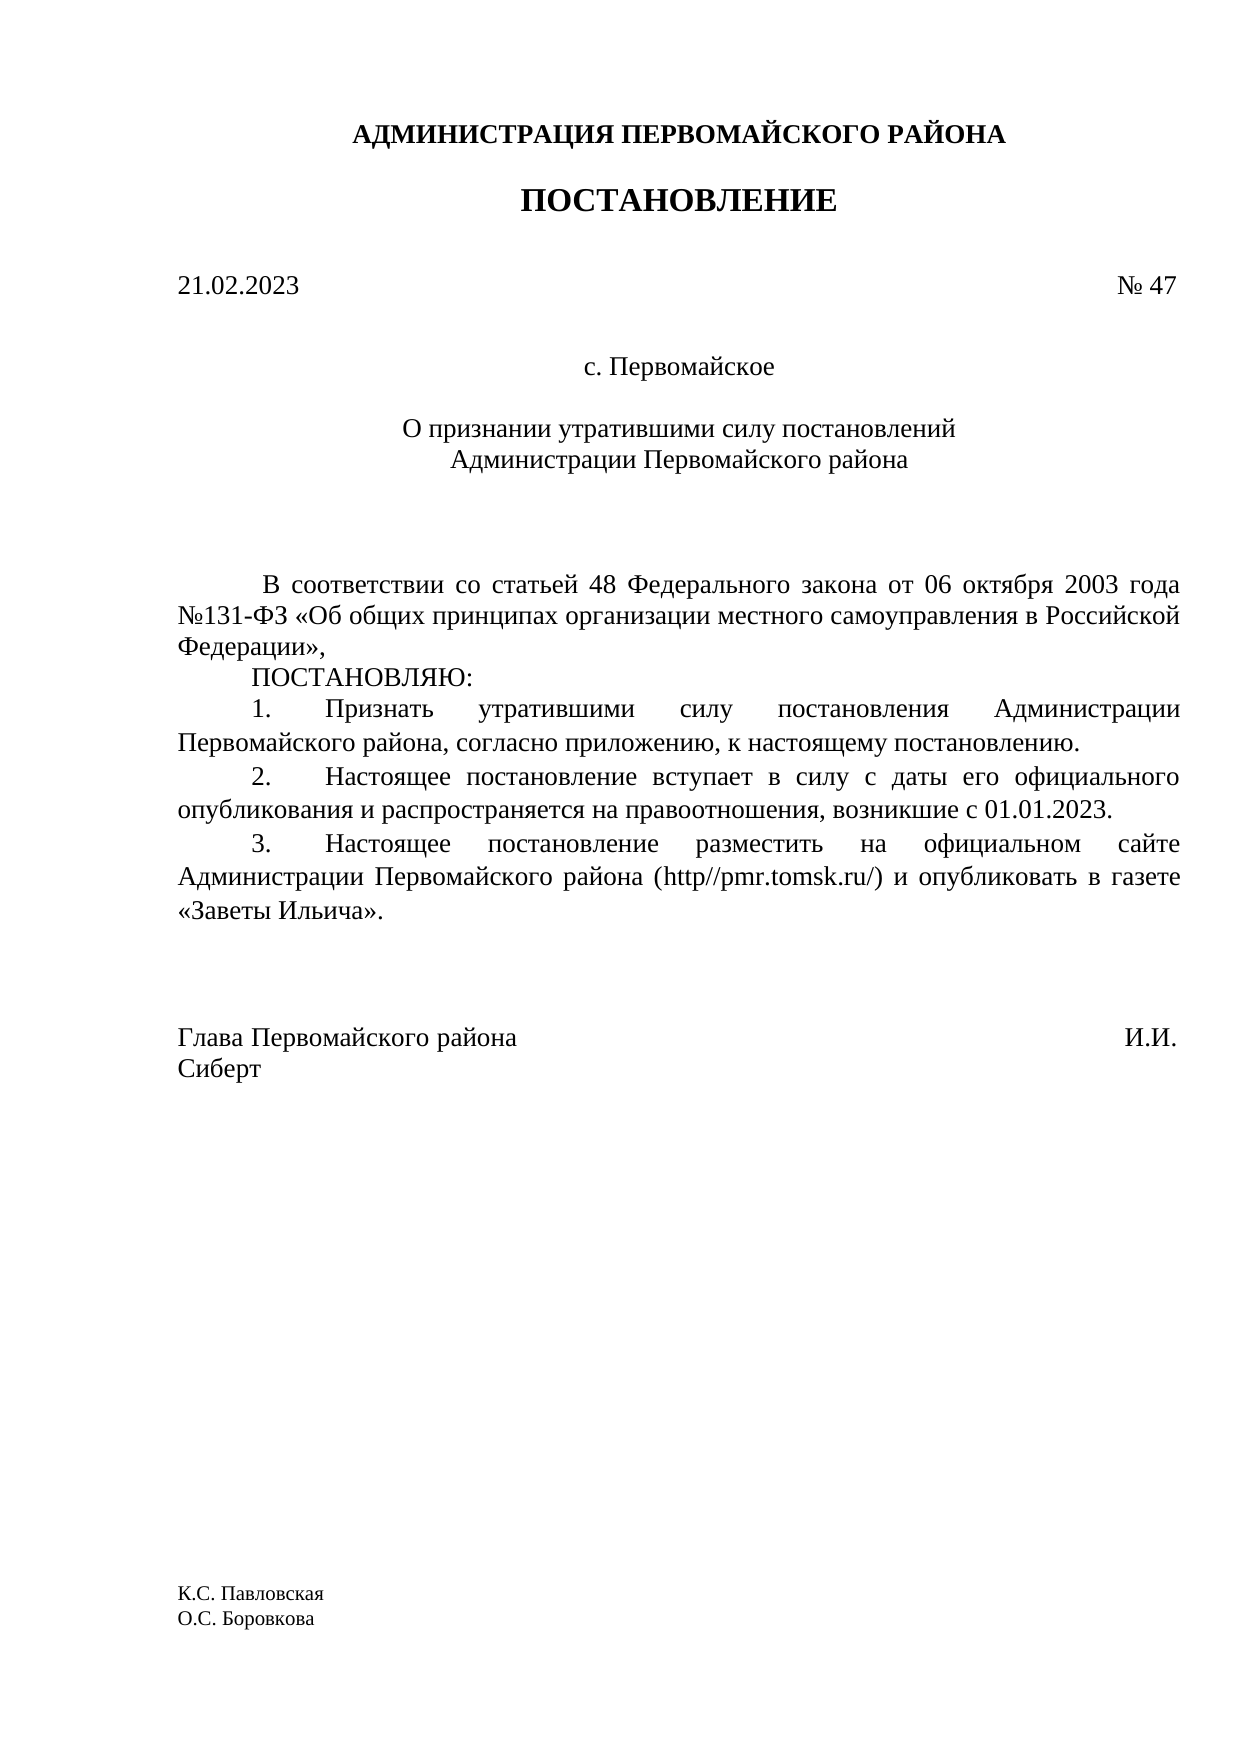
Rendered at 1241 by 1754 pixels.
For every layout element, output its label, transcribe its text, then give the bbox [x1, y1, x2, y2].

text Глава Первомайского района И.И. Сиберт [177, 1021, 1181, 1083]
text ПОСТАНОВЛЕНИЕ [177, 180, 1181, 219]
text Администрации Первомайского района [177, 443, 1181, 474]
text ПОСТАНОВЛЯЮ: [177, 661, 1181, 692]
list Настоящее постановление разместить на официальном сайте Администрации Первомайского района (http//pmr.tomsk.ru/) и опубликовать в газете «Заветы Ильича». [177, 827, 1181, 925]
list Настоящее постановление вступает в силу с даты его официального опубликования и распространяется на правоотношения, возникшие с 01.01.2023. [177, 759, 1181, 824]
text В соответствии со статьей 48 Федерального закона от 06 октября 2003 года №131-ФЗ «Об общих принципах организации местного самоуправления в Российской Федерации», [177, 568, 1181, 661]
list Признать утратившими силу постановления Администрации Первомайского района, согласно приложению, к настоящему постановлению. [177, 692, 1181, 757]
text К.С. Павловская [177, 1581, 1181, 1605]
text 21.02.2023 № 47 [177, 269, 1181, 300]
text с. Первомайское [177, 350, 1181, 381]
text АДМИНИСТРАЦИЯ ПЕРВОМАЙСКОГО РАЙОНА [177, 118, 1181, 149]
text О.С. Боровкова [177, 1605, 1181, 1629]
text О признании утратившими силу постановлений [177, 412, 1181, 443]
